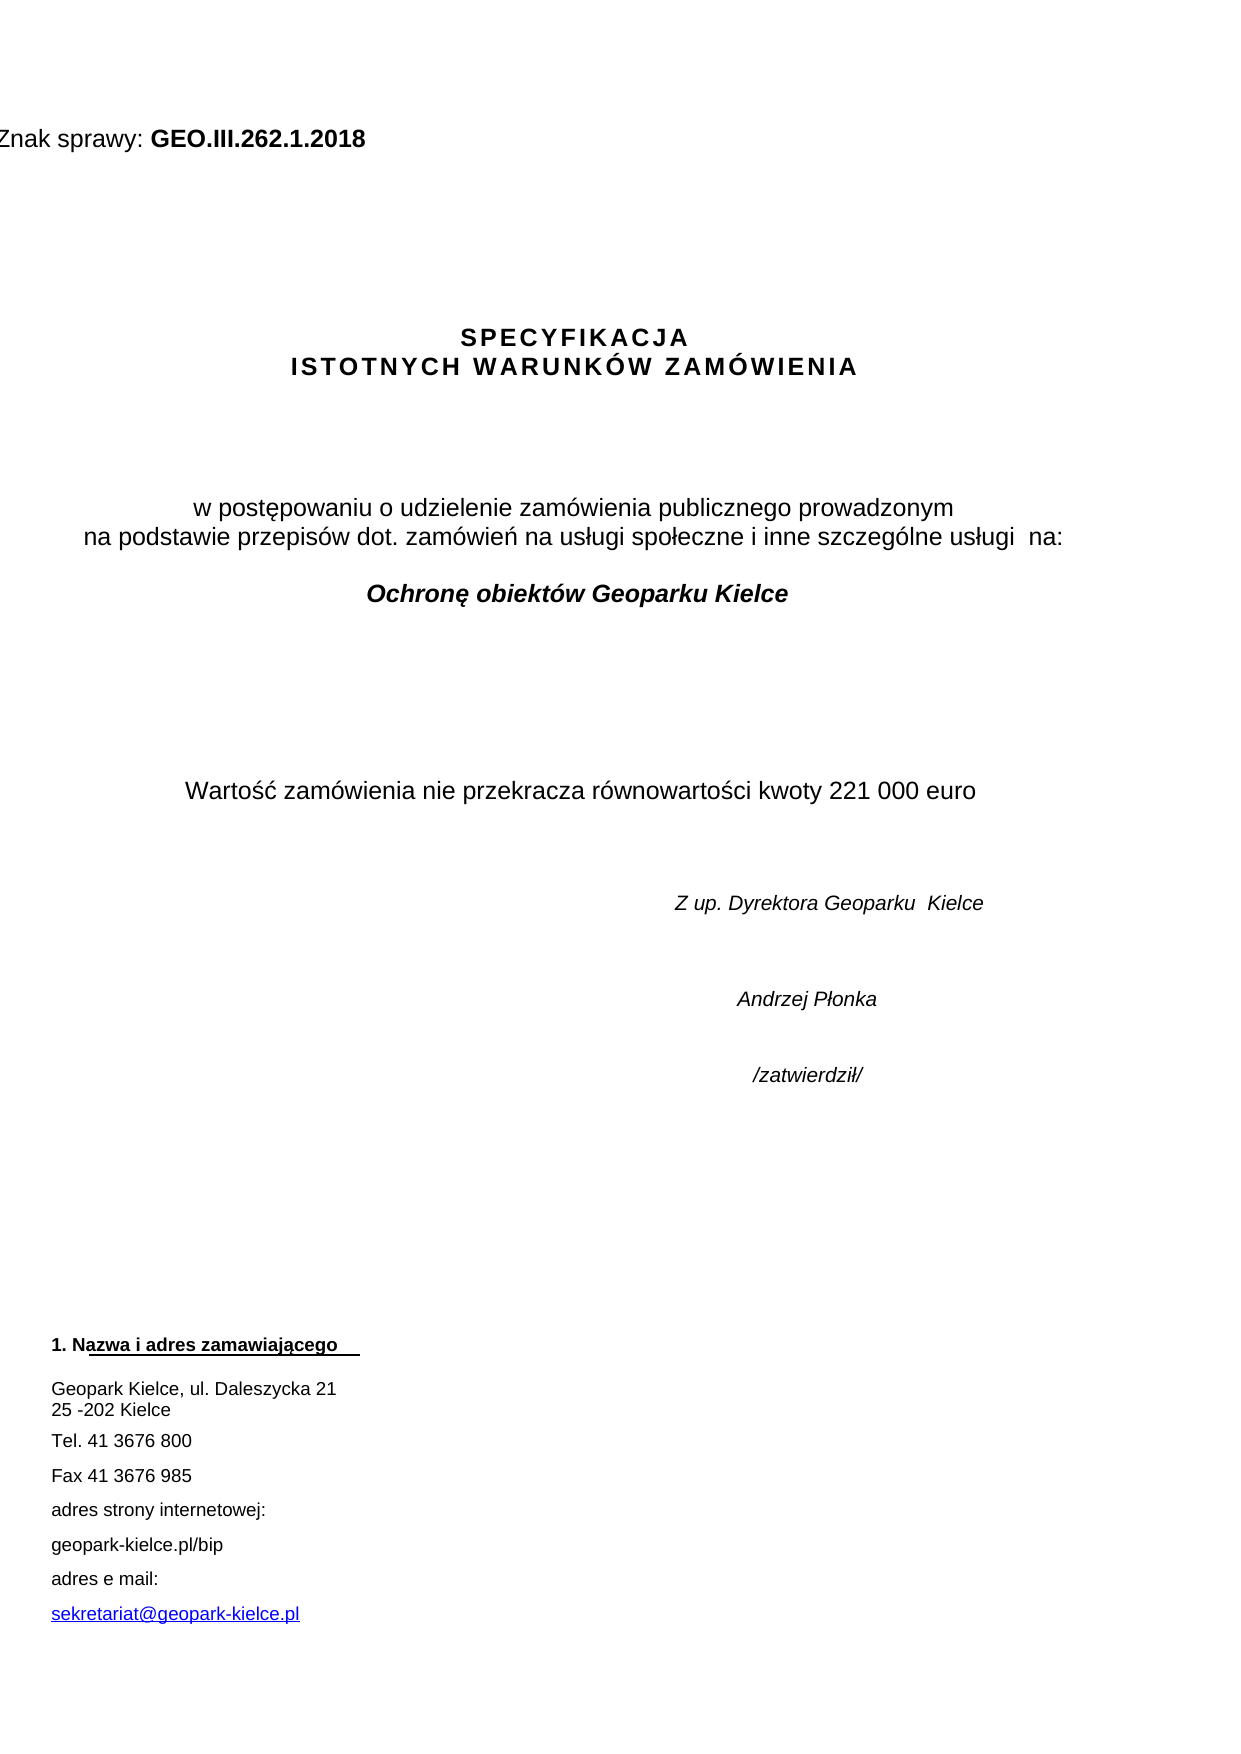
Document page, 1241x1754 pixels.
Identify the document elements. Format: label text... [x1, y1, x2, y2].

text ISTOTNYCH WARUNKÓW ZAMÓWIENIA [0, 352, 1153, 381]
text geopark-kielce.pl/bip adres e mail: sekretariat@geopark-kielce.pl [51, 1524, 400, 1627]
text Ochronę obiektów Geoparku Kielce [0, 579, 1153, 634]
text w postępowaniu o udzielenie zamówienia publicznego prowadzonym [0, 493, 1153, 522]
text Geopark Kielce, ul. Daleszycka 21 25 -202 Kielce [51, 1378, 437, 1420]
text SPECYFIKACJA [0, 323, 1153, 352]
text /zatwierdził/ [655, 1063, 1123, 1087]
text 1. Nazwa i adres zamawiającego [51, 1312, 1123, 1356]
text Tel. 41 3676 800 Fax 41 3676 985 adres strony internetowej: [51, 1420, 400, 1524]
text na podstawie przepisów dot. zamówień na usługi społeczne i inne szczególne usługi na: [0, 522, 1153, 551]
text Z up. Dyrektora Geoparku Kielce Andrzej Płonka [51, 891, 1126, 1011]
text Znak sprawy: GEO.III.262.1.2018 [0, 124, 1153, 153]
text Wartość zamówienia nie przekracza równowartości kwoty 221 000 euro [0, 776, 1153, 804]
